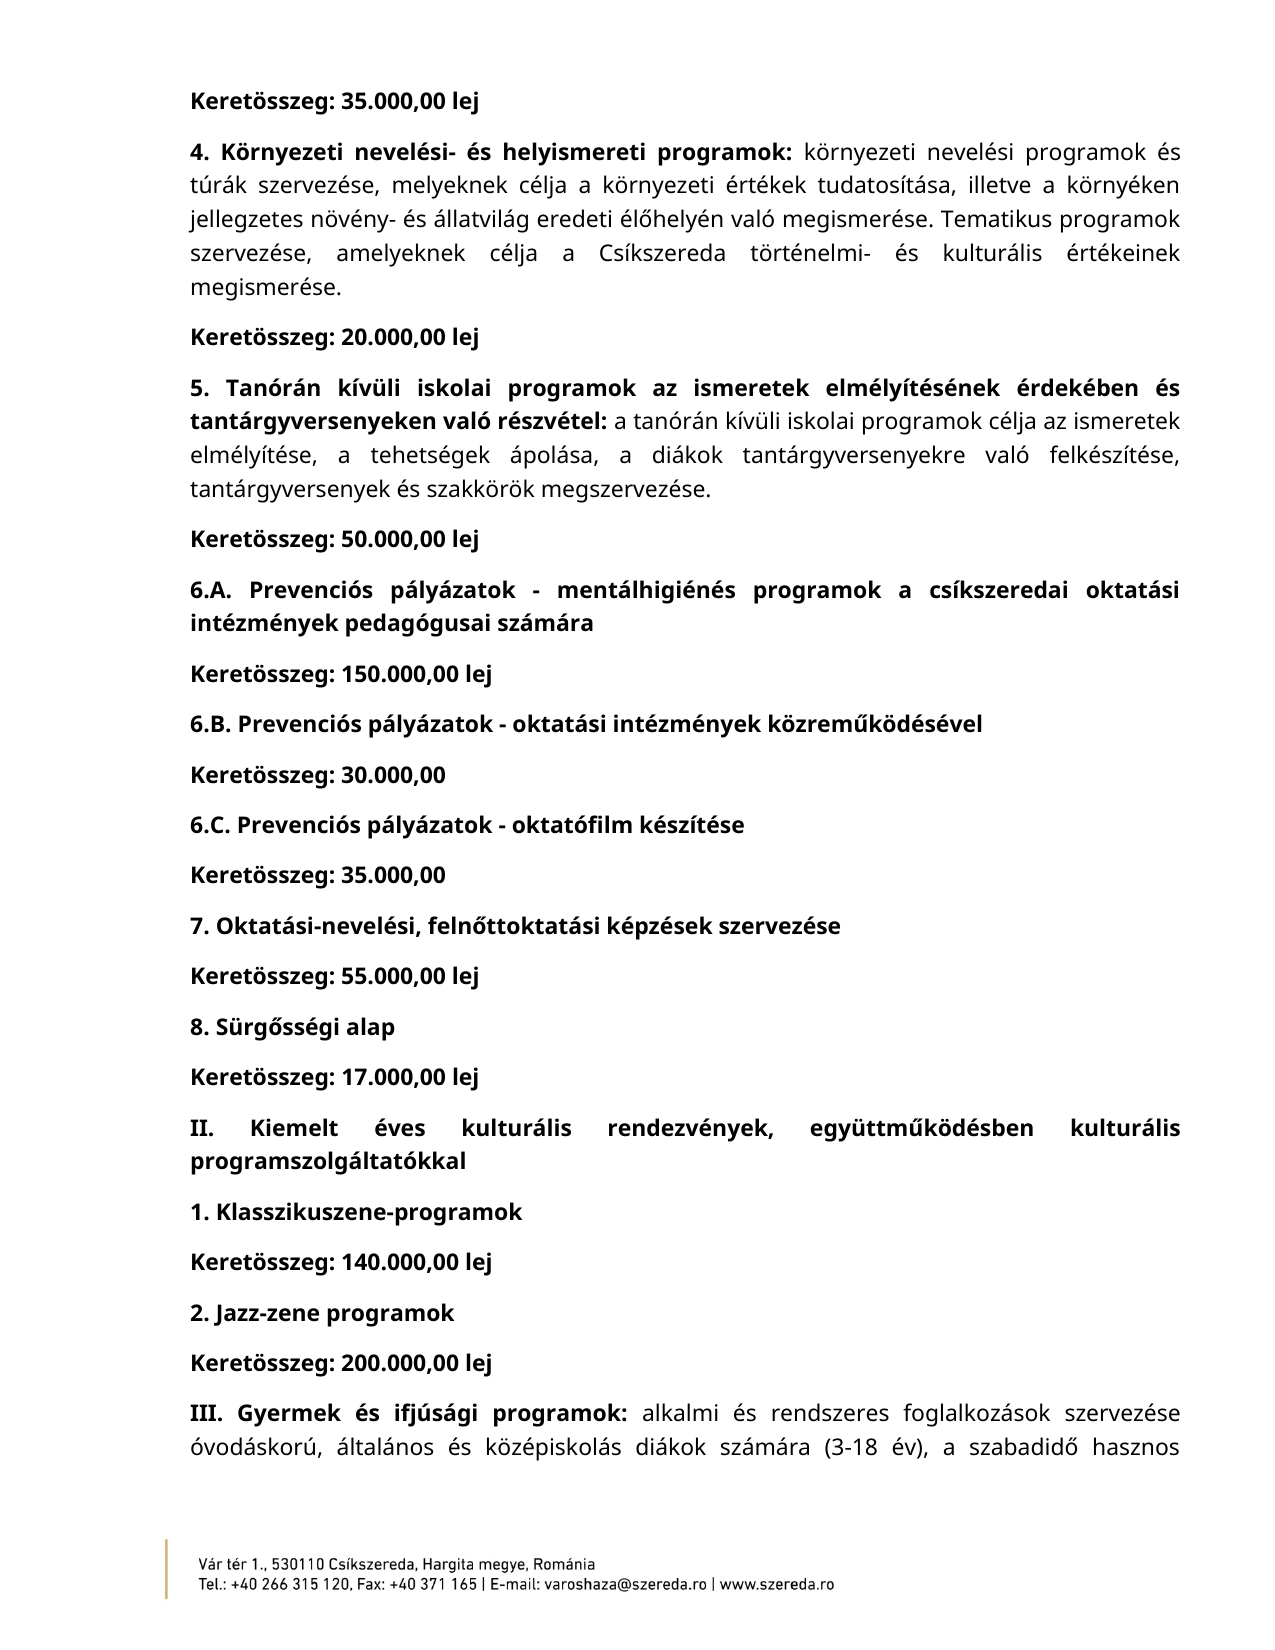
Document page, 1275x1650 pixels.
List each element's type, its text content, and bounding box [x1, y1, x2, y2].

text Keretösszeg: 200.000,00 lej [190, 1347, 1181, 1378]
text Keretösszeg: 30.000,00 [190, 759, 1181, 790]
text 6.B. Prevenciós pályázatok - oktatási intézmények közreműködésével [190, 708, 1181, 739]
text 6.A. Prevenciós pályázatok - mentálhigiénés programok a csíkszeredai oktatási intézmények pedagógusai számára [190, 574, 1181, 639]
text 2. Jazz-zene programok [190, 1297, 1181, 1328]
text 4. Környezeti nevelési- és helyismereti programok: környezeti nevelési programok és túrák szervezése, melyeknek célja a környezeti értékek tudatosítása, illetve a környéken jellegzetes növény- és állatvilág eredeti élőhelyén való megismerése. Tematikus programok szervezése, amelyeknek célja a Csíkszereda történelmi- és kulturális értékeinek megismerése. [190, 136, 1181, 302]
text II. Kiemelt éves kulturális rendezvények, együttműködésben kulturális programszolgáltatókkal [190, 1112, 1181, 1177]
text Keretösszeg: 35.000,00 [190, 859, 1181, 891]
text Keretösszeg: 17.000,00 lej [190, 1061, 1181, 1092]
text Keretösszeg: 140.000,00 lej [190, 1246, 1181, 1277]
text 6.C. Prevenciós pályázatok - oktatófilm készítése [190, 809, 1181, 840]
text Keretösszeg: 50.000,00 lej [190, 523, 1181, 554]
text Keretösszeg: 35.000,00 lej [190, 85, 1181, 117]
text Keretösszeg: 20.000,00 lej [190, 321, 1181, 352]
text Keretösszeg: 55.000,00 lej [190, 960, 1181, 992]
text 5. Tanórán kívüli iskolai programok az ismeretek elmélyítésének érdekében és tantárgyversenyeken való részvétel: a tanórán kívüli iskolai programok célja az ismeretek elmélyítése, a tehetségek ápolása, a diákok tantárgyversenyekre való felkészítése, tantárgyversenyek és szakkörök megszervezése. [190, 372, 1181, 504]
text 1. Klasszikuszene-programok [190, 1196, 1181, 1227]
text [190, 1397, 1181, 1462]
text 7. Oktatási-nevelési, felnőttoktatási képzések szervezése [190, 910, 1181, 941]
text Keretösszeg: 150.000,00 lej [190, 658, 1181, 689]
text 8. Sürgősségi alap [190, 1011, 1181, 1042]
picture [30, 1531, 1250, 1650]
